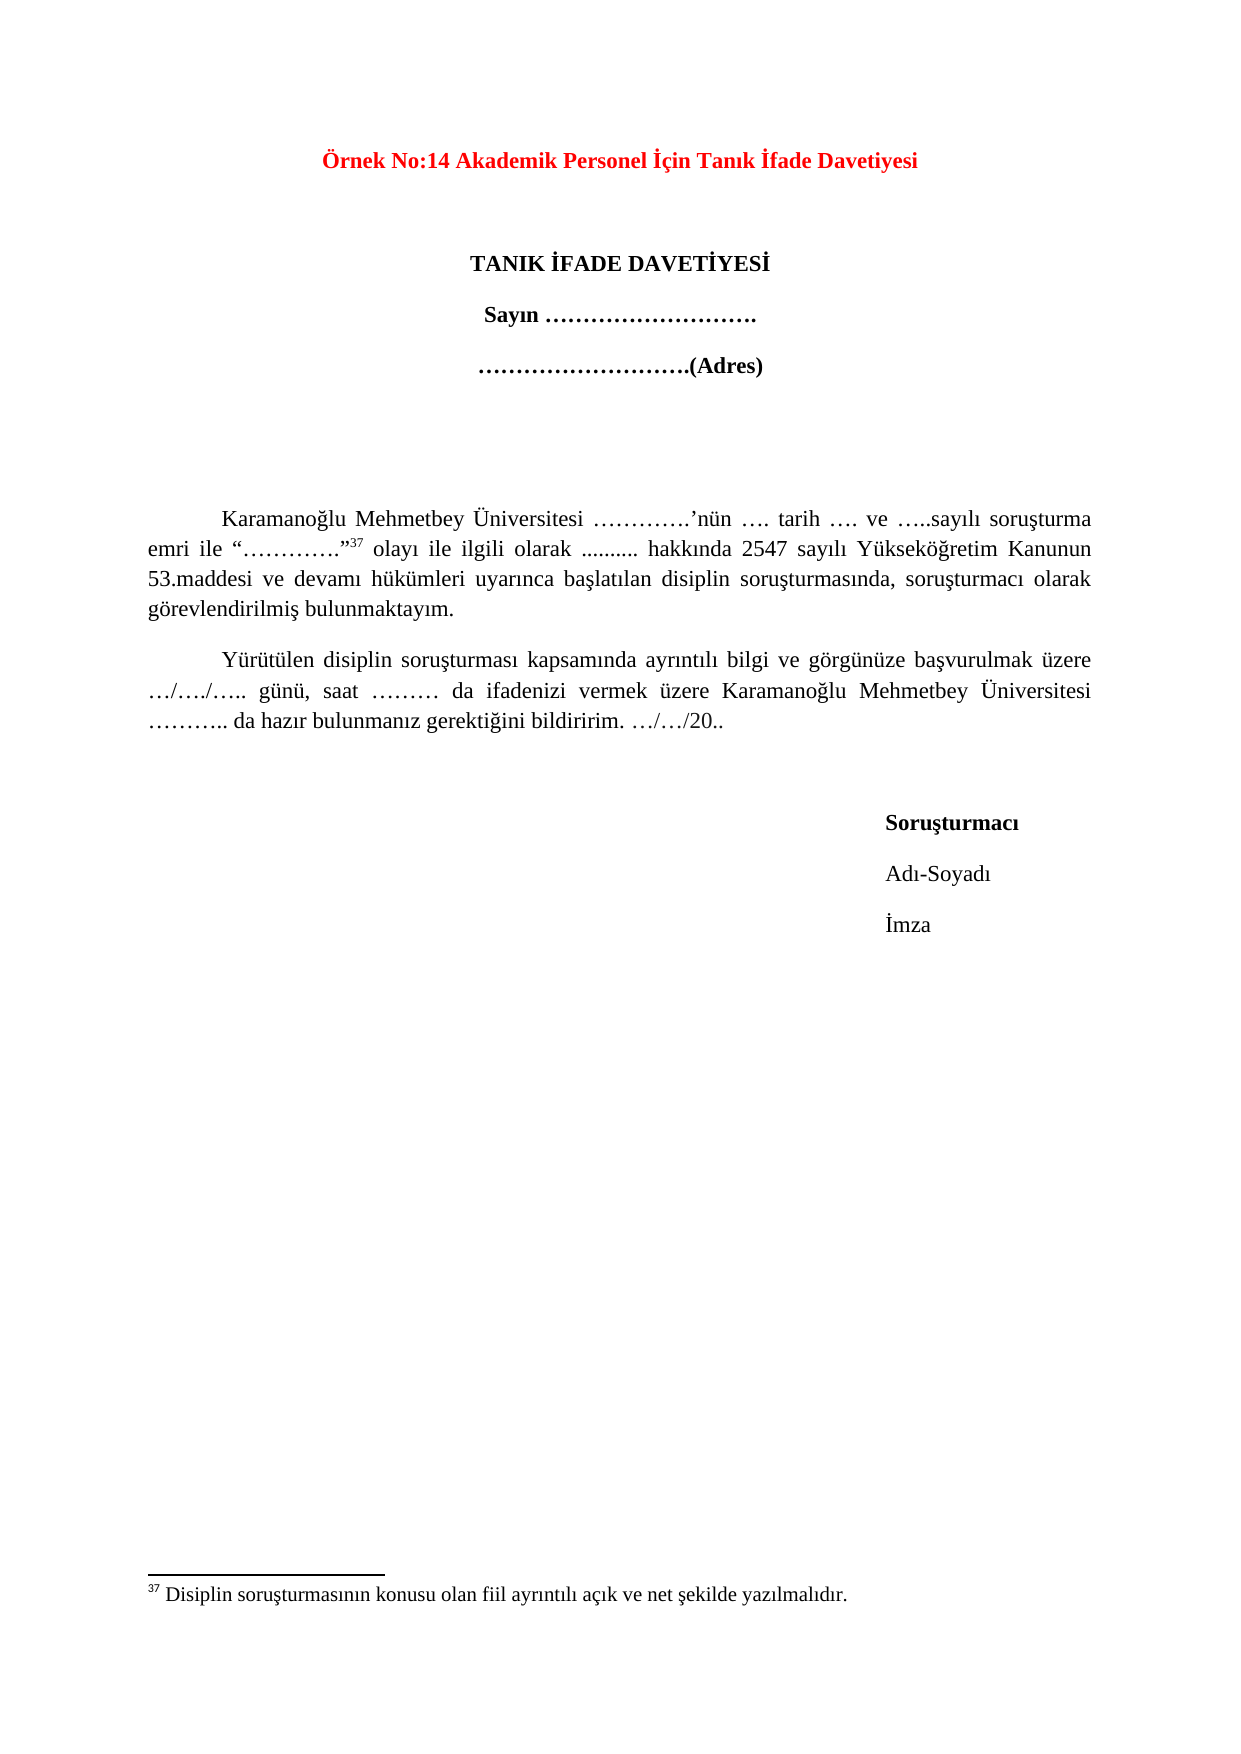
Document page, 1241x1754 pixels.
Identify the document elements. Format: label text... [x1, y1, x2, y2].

text ……………………….(Adres) [148, 352, 1093, 378]
text Yürütülen disiplin soruşturması kapsamında ayrıntılı bilgi ve görgünüze başvurulmak üzere …/…./….. günü, saat ……… da ifadenizi vermek üzere Karamanoğlu Mehmetbey Üniversitesi ……….. da hazır bulunmanız gerektiğini bildiririm. …/…/20.. [148, 647, 1093, 733]
text Adı-Soyadı [811, 860, 1093, 886]
text İmza [811, 911, 1093, 937]
text Soruşturmacı [811, 809, 1093, 835]
text Karamanoğlu Mehmetbey Üniversitesi ………….’nün …. tarih …. ve …..sayılı soruşturma emri ile “………….” olayı ile ilgili olarak .......... hakkında 2547 sayılı Yükseköğretim Kanunun 53.maddesi ve devamı hükümleri uyarınca başlatılan disiplin soruşturmasında, soruşturmacı olarak görevlendirilmiş bulunmaktayım. [148, 505, 1093, 622]
text Sayın ………………………. [148, 301, 1093, 327]
text Örnek No:14 Akademik Personel İçin Tanık İfade Davetiyesi [148, 148, 1093, 174]
text TANIK İFADE DAVETİYESİ [148, 250, 1093, 276]
